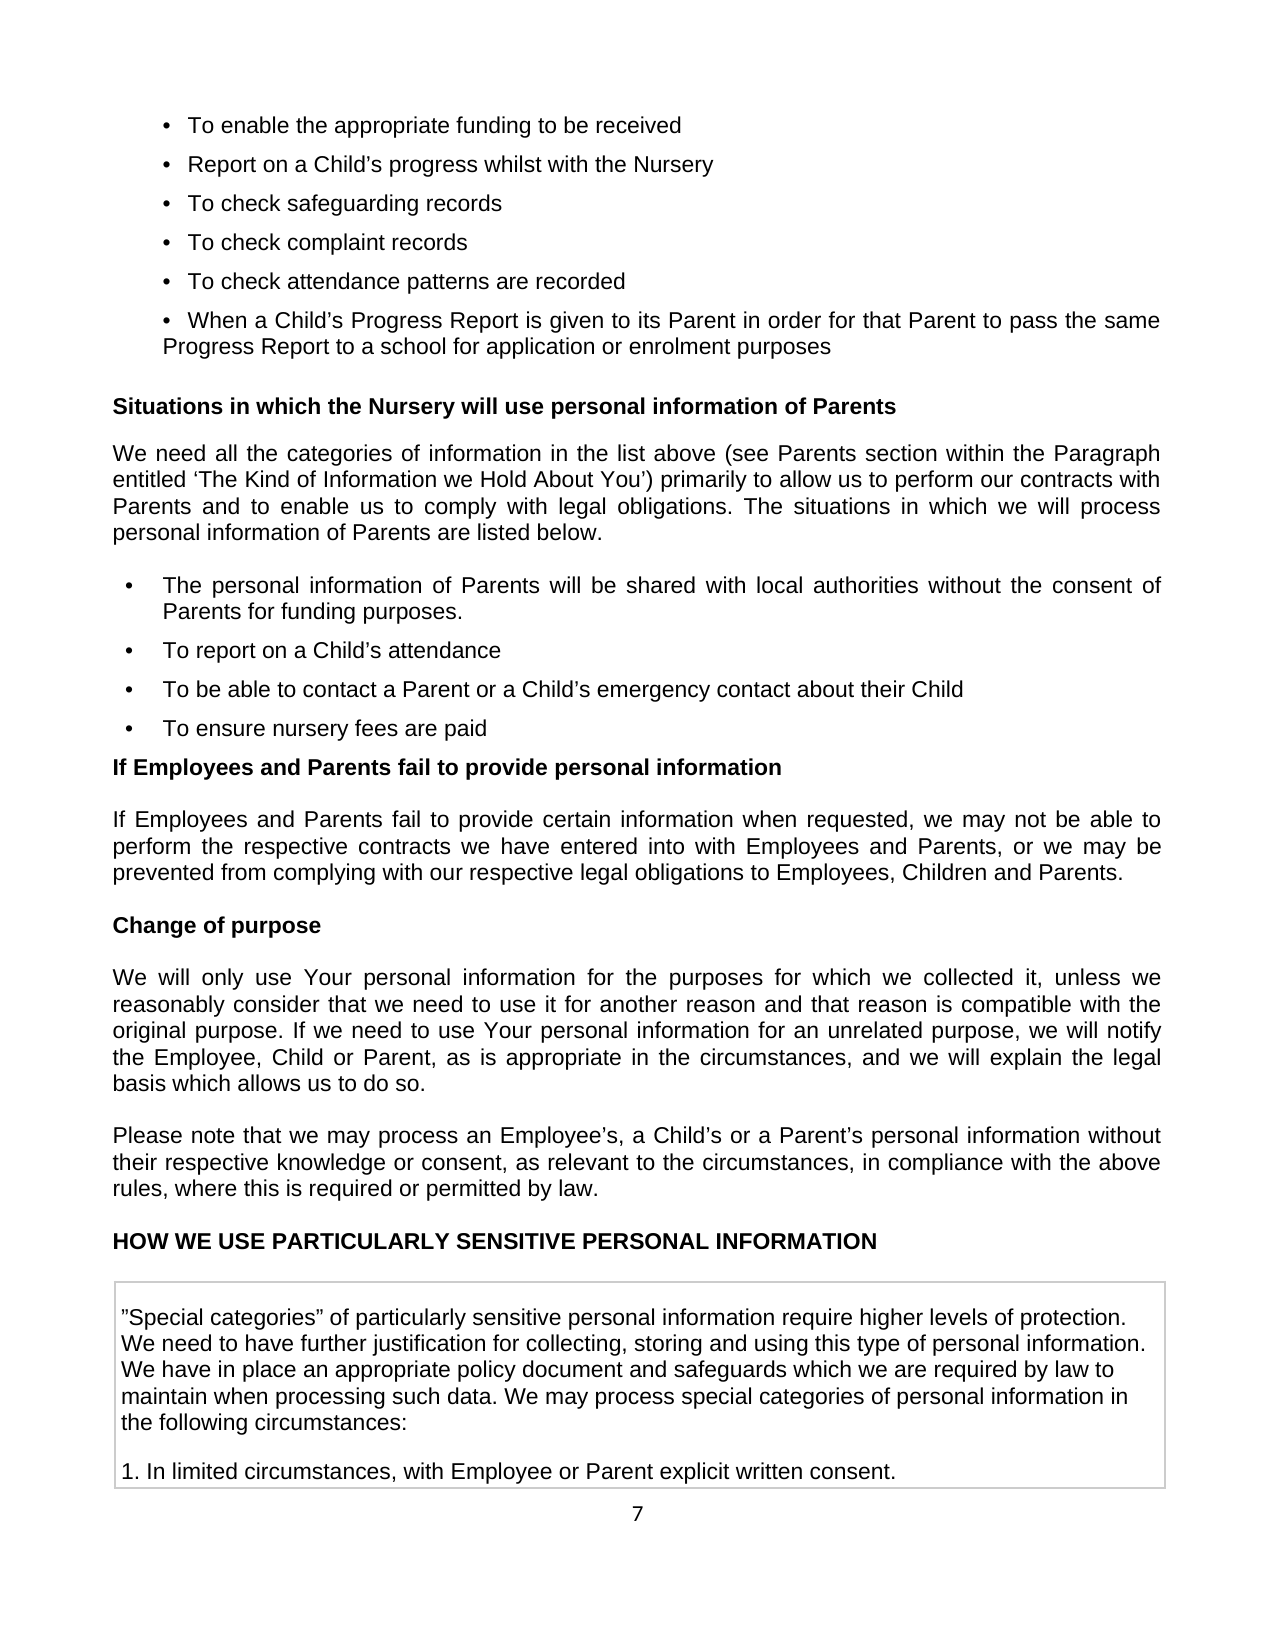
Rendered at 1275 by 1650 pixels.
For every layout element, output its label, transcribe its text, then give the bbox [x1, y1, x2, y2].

text HOW WE USE PARTICULARLY SENSITIVE PERSONAL INFORMATION [112, 1228, 1162, 1254]
list To ensure nursery fees are paid [125, 715, 1162, 741]
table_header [116, 1283, 1164, 1487]
list To check attendance patterns are recorded [162, 268, 1162, 294]
text If Employees and Parents fail to provide personal information [112, 753, 1162, 780]
text Please note that we may process an Employee’s, a Child’s or a Parent’s personal information without their respective knowledge or consent, as relevant to the circumstances, in compliance with the above rules, where this is required or permitted by law. [112, 1122, 1162, 1202]
text Change of purpose [112, 912, 1162, 938]
list To enable the appropriate funding to be received [162, 112, 1162, 139]
text If Employees and Parents fail to provide certain information when requested, we may not be able to perform the respective contracts we have entered into with Employees and Parents, or we may be prevented from complying with our respective legal obligations to Employees, Children and Parents. [112, 806, 1162, 885]
text Situations in which the Nursery will use personal information of Parents [112, 393, 1162, 419]
list Report on a Child’s progress whilst with the Nursery [162, 151, 1162, 178]
text We will only use Your personal information for the purposes for which we collected it, unless we reasonably consider that we need to use it for another reason and that reason is compatible with the original purpose. If we need to use Your personal information for an unrelated purpose, we will notify the Employee, Child or Parent, as is appropriate in the circumstances, and we will explain the legal basis which allows us to do so. [112, 964, 1162, 1096]
list To be able to contact a Parent or a Child’s emergency contact about their Child [125, 676, 1162, 702]
list When a Child’s Progress Report is given to its Parent in order for that Parent to pass the same Progress Report to a school for application or enrolment purposes [162, 307, 1162, 359]
list To check safeguarding records [162, 190, 1162, 217]
list To check complaint records [162, 229, 1162, 255]
list To report on a Child’s attendance [125, 637, 1162, 663]
text We need all the categories of information in the list above (see Parents section within the Paragraph entitled ‘The Kind of Information we Hold About You’) primarily to allow us to perform our contracts with Parents and to enable us to comply with legal obligations. The situations in which we will process personal information of Parents are listed below. [112, 440, 1162, 545]
list The personal information of Parents will be shared with local authorities without the consent of Parents for funding purposes. [125, 572, 1162, 624]
